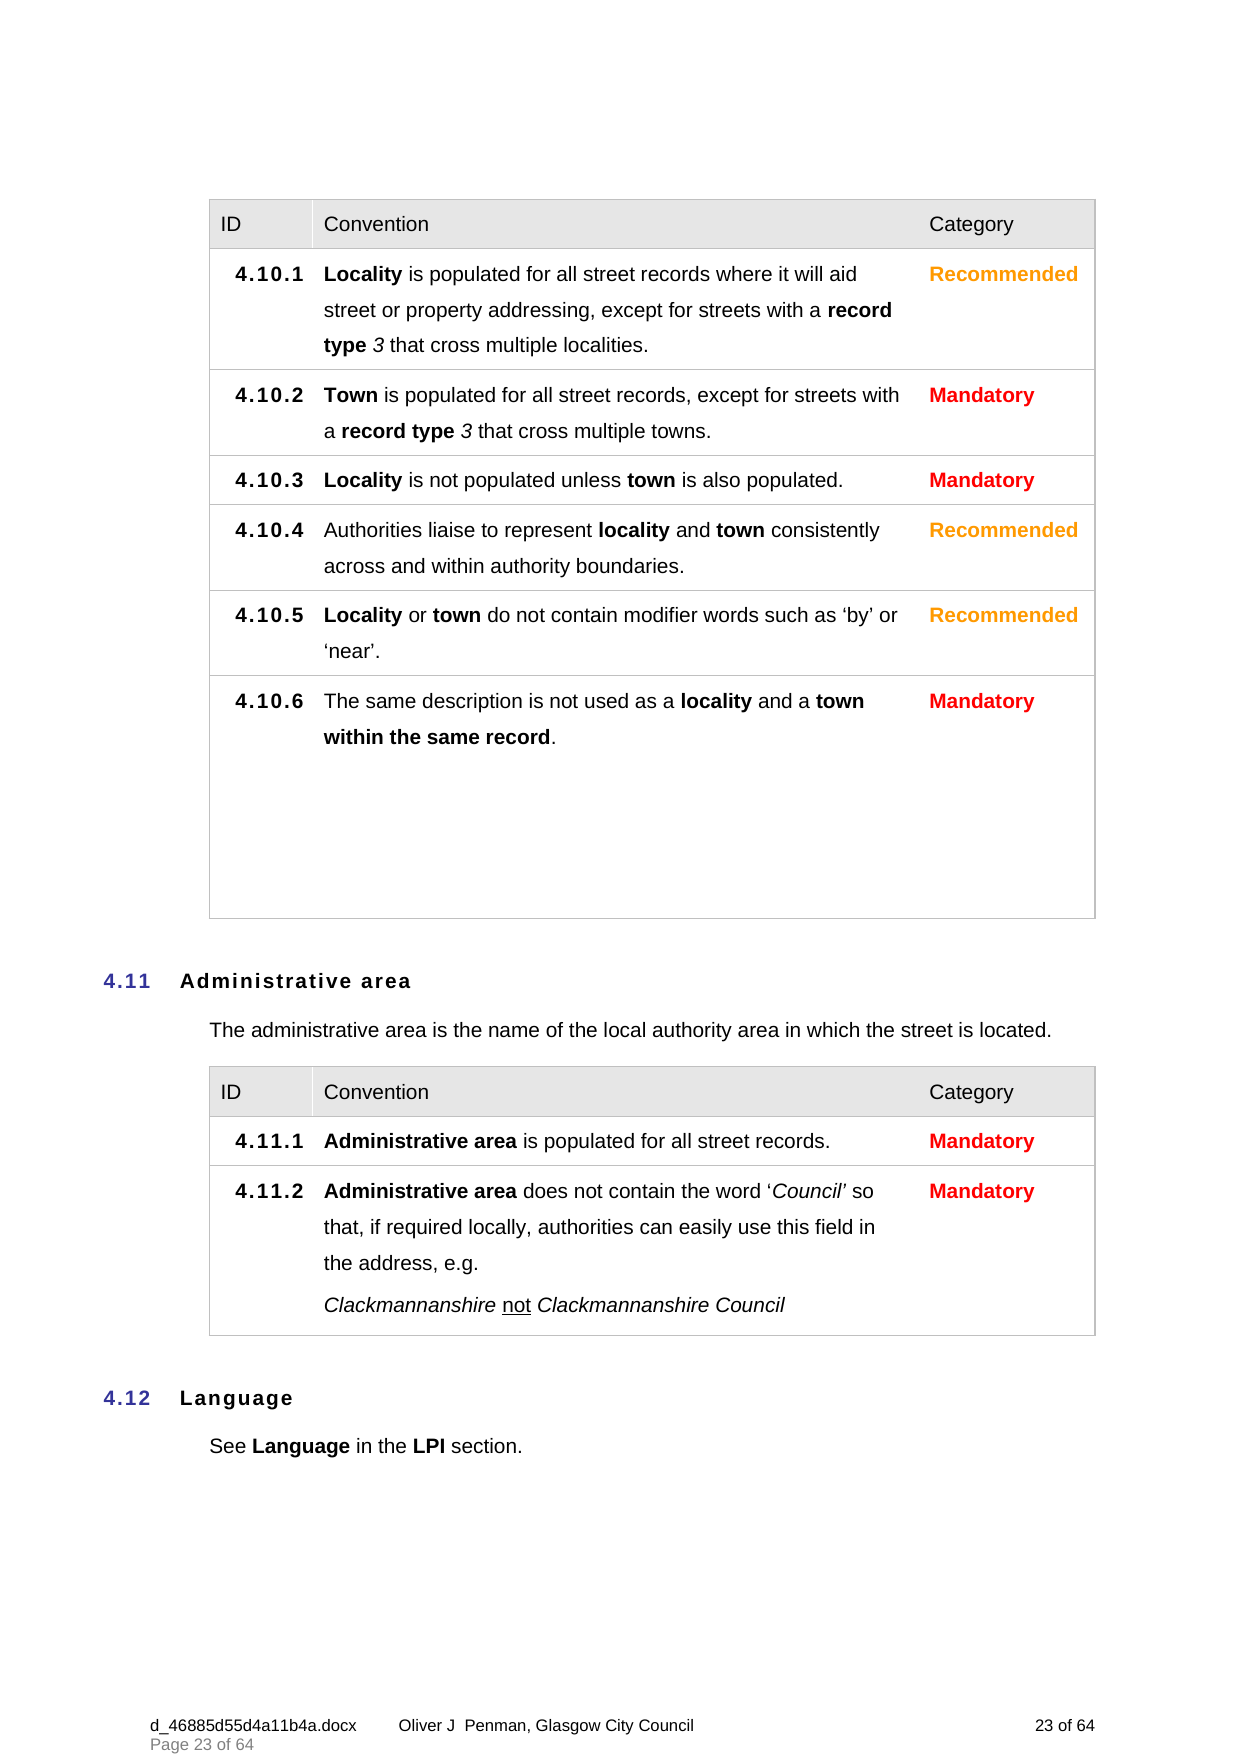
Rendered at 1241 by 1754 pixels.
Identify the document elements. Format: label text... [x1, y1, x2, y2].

table_header Category [918, 1067, 1094, 1116]
table_cell Recommended [918, 505, 1094, 589]
table_cell [210, 249, 312, 369]
table_cell Town is populated for all street records, except for streets with a record type 3 that cross multiple towns. [313, 370, 918, 455]
table_cell [210, 370, 312, 455]
table_header Convention [313, 1067, 918, 1116]
table_cell [210, 456, 312, 504]
subtitle Language [150, 1386, 1090, 1410]
table_header ID [210, 1067, 312, 1116]
subtitle Administrative area [150, 969, 1090, 993]
table_header Convention [313, 200, 918, 248]
table_cell Mandatory [918, 676, 1094, 918]
table_cell [210, 505, 312, 589]
table_cell Recommended [918, 249, 1094, 369]
table_cell [210, 1166, 312, 1335]
table_cell Locality or town do not contain modifier words such as ‘by’ or ‘near’. [313, 591, 918, 675]
table_cell Mandatory [918, 1117, 1094, 1165]
table_cell Locality is not populated unless town is also populated. [313, 456, 918, 504]
table_cell [210, 591, 312, 675]
table_cell Mandatory [918, 370, 1094, 455]
table_cell Recommended [918, 591, 1094, 675]
text The administrative area is the name of the local authority area in which the street is located. [209, 1018, 1090, 1042]
table_cell Administrative area is populated for all street records. [313, 1117, 918, 1165]
table_header ID [210, 200, 312, 248]
table_cell The same description is not used as a locality and a town within the same record. [313, 676, 918, 918]
table_cell Locality is populated for all street records where it will aid street or property addressing, except for streets with a record type 3 that cross multiple localities. [313, 249, 918, 369]
table_cell Mandatory [918, 1166, 1094, 1335]
text See Language in the LPI section. [209, 1434, 1090, 1458]
table_cell Mandatory [918, 456, 1094, 504]
table_cell [210, 676, 312, 918]
table_cell Authorities liaise to represent locality and town consistently across and within authority boundaries. [313, 505, 918, 589]
table_cell Administrative area does not contain the word ‘Council’ so that, if required locally, authorities can easily use this field in the address, e.g. Clackmannanshire not Clackmannanshire Council [313, 1166, 918, 1335]
table_header Category [918, 200, 1094, 248]
table_cell [210, 1117, 312, 1165]
